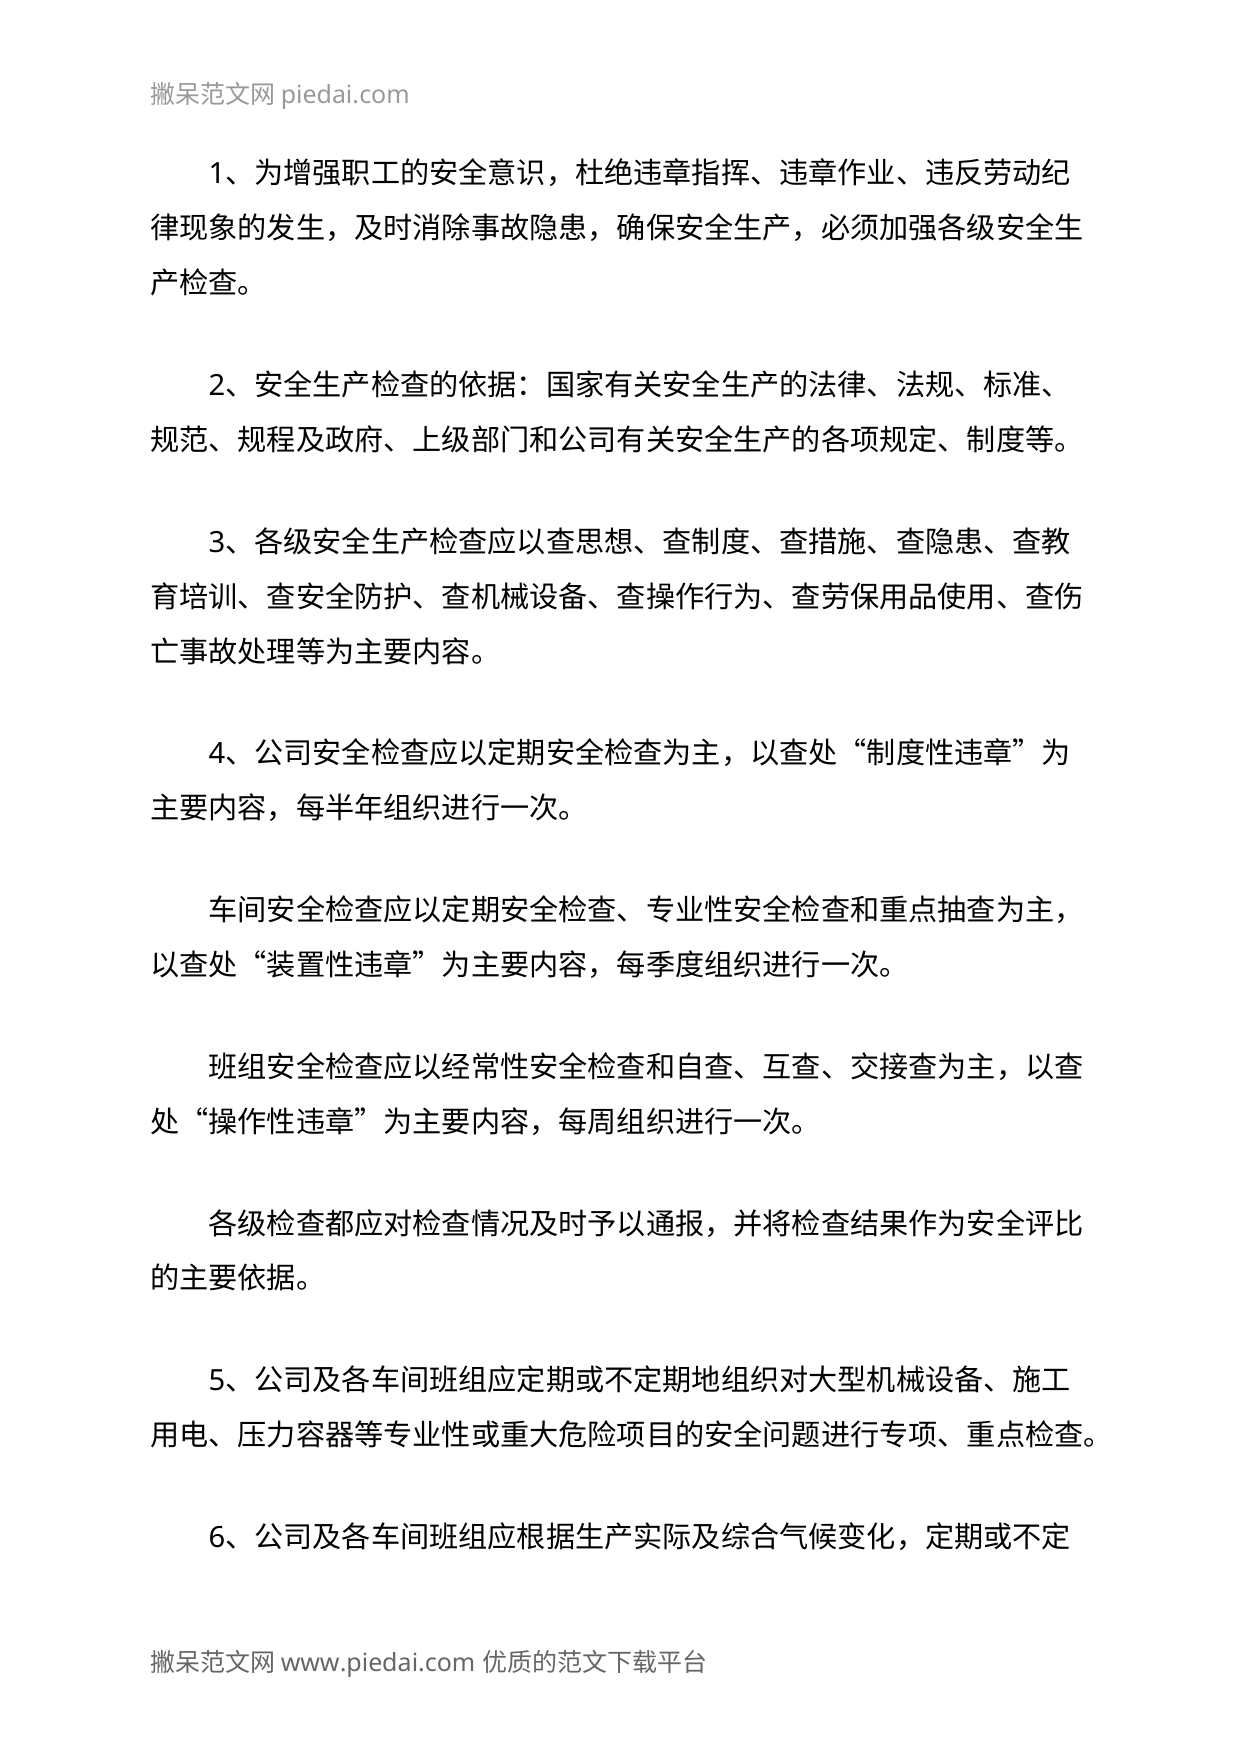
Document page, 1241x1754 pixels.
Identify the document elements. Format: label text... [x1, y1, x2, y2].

text 5、公司及各车间班组应定期或不定期地组织对大型机械设备、施工用电、压力容器等专业性或重大危险项目的安全问题进行专项、重点检查。 [150, 1357, 1090, 1454]
text 4、公司安全检查应以定期安全检查为主，以查处“制度性违章”为主要内容，每半年组织进行一次。 [150, 730, 1090, 827]
text 2、安全生产检查的依据：国家有关安全生产的法律、法规、标准、规范、规程及政府、上级部门和公司有关安全生产的各项规定、制度等。 [150, 362, 1090, 459]
text 3、各级安全生产检查应以查思想、查制度、查措施、查隐患、查教育培训、查安全防护、查机械设备、查操作行为、查劳保用品使用、查伤亡事故处理等为主要内容。 [150, 518, 1090, 671]
text 各级检查都应对检查情况及时予以通报，并将检查结果作为安全评比的主要依据。 [150, 1200, 1090, 1297]
text 1、为增强职工的安全意识，杜绝违章指挥、违章作业、违反劳动纪律现象的发生，及时消除事故隐患，确保安全生产，必须加强各级安全生产检查。 [150, 150, 1090, 302]
text 班组安全检查应以经常性安全检查和自查、互查、交接查为主，以查处“操作性违章”为主要内容，每周组织进行一次。 [150, 1043, 1090, 1141]
text 车间安全检查应以定期安全检查、专业性安全检查和重点抽查为主，以查处“装置性违章”为主要内容，每季度组织进行一次。 [150, 887, 1090, 984]
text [150, 1514, 1090, 1556]
